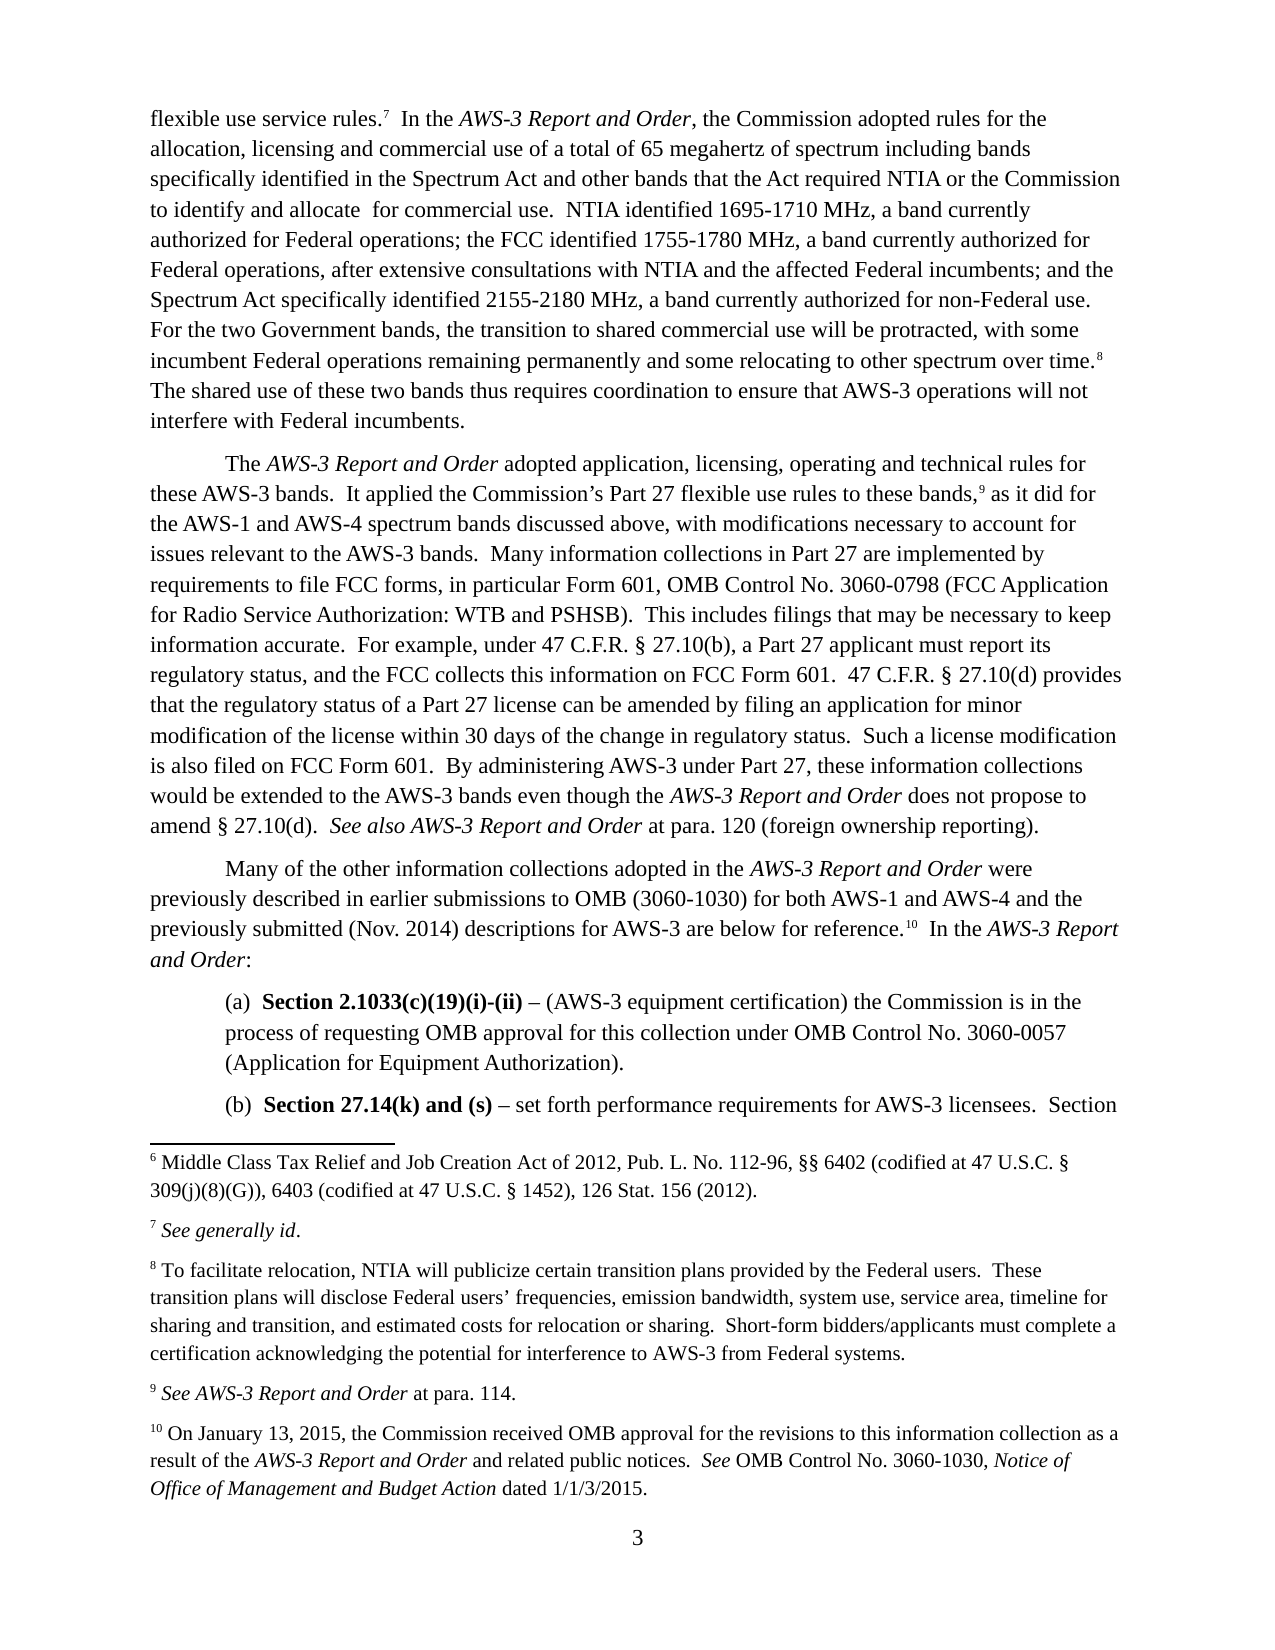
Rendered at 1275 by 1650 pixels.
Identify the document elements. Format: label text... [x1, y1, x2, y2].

subtitle (a) Section 2.1033(c)(19)(i)-(ii) – (AWS-3 equipment certification) the Commission is in the process of requesting OMB approval for this collection under OMB Control No. 3060-0057 (Application for Equipment Authorization). [225, 988, 1125, 1075]
list Many of the other information collections adopted in the AWS-3 Report and Order were previously described in earlier submissions to OMB (3060-1030) for both AWS-1 and AWS-4 and the previously submitted (Nov. 2014) descriptions for AWS-3 are below for reference. In the AWS-3 Report and Order: [150, 855, 1125, 972]
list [150, 105, 1125, 433]
list The AWS-3 Report and Order adopted application, licensing, operating and technical rules for these AWS-3 bands. It applied the Commission’s Part 27 flexible use rules to these bands, as it did for the AWS-1 and AWS-4 spectrum bands discussed above, with modifications necessary to account for issues relevant to the AWS-3 bands. Many information collections in Part 27 are implemented by requirements to file FCC forms, in particular Form 601, OMB Control No. 3060-0798 (FCC Application for Radio Service Authorization: WTB and PSHSB). This includes filings that may be necessary to keep information accurate. For example, under 47 C.F.R. § 27.10(b), a Part 27 applicant must report its regulatory status, and the FCC collects this information on FCC Form 601. 47 C.F.R. § 27.10(d) provides that the regulatory status of a Part 27 license can be amended by filing an application for minor modification of the license within 30 days of the change in regulatory status. Such a license modification is also filed on FCC Form 601. By administering AWS-3 under Part 27, these information collections would be extended to the AWS-3 bands even though the AWS-3 Report and Order does not propose to amend § 27.10(d). See also AWS-3 Report and Order at para. 120 (foreign ownership reporting). [150, 450, 1125, 839]
